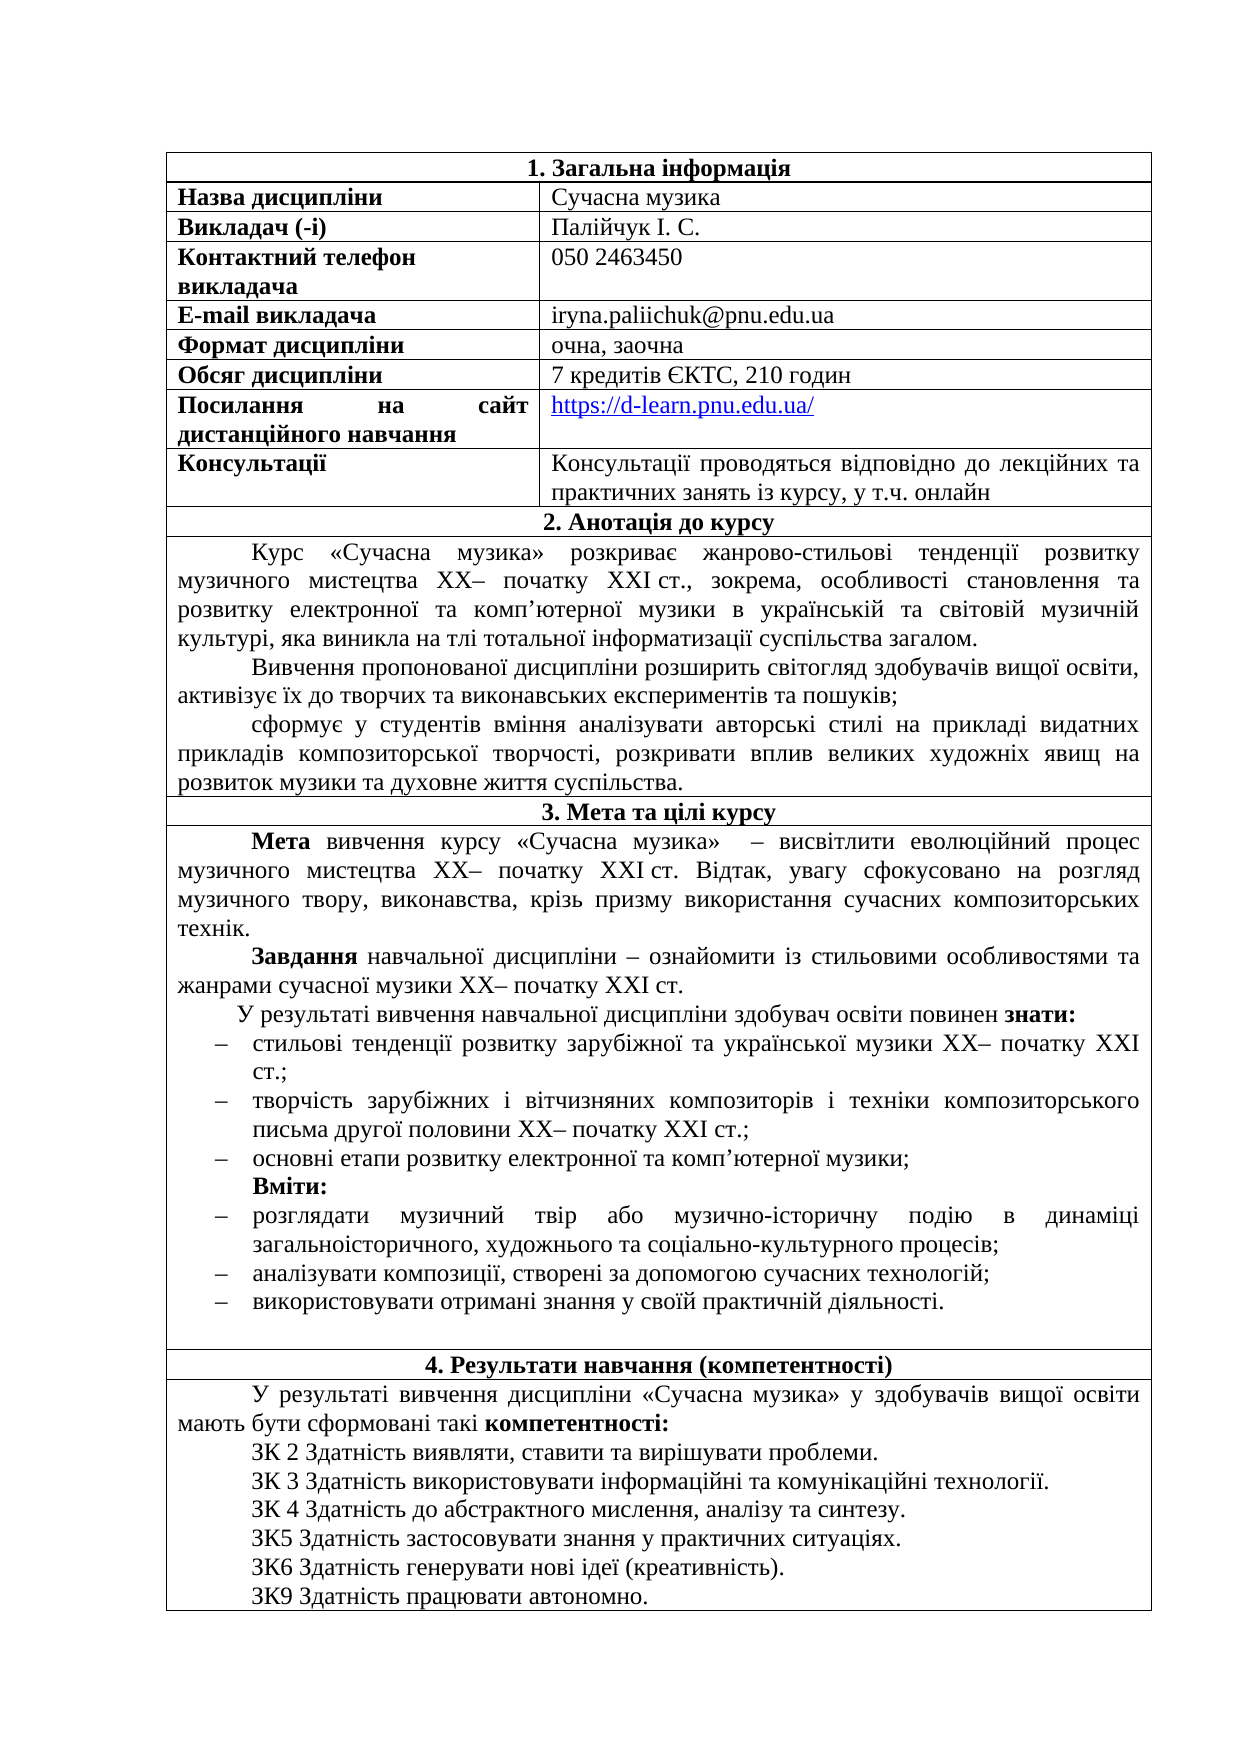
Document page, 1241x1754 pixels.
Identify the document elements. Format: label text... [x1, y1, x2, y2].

table_cell Формат дисципліни [167, 330, 539, 359]
table_cell очна, заочна [540, 330, 1151, 359]
table_cell Посилання на сайт дистанційного навчання [167, 390, 539, 447]
table_cell E-mail викладача [167, 301, 539, 329]
table_cell Мета вивчення курсу «Сучасна музика» – висвітлити еволюційний процес музичного мистецтва ХХ– початку ХХІ ст. Відтак, увагу сфокусовано на розгляд музичного твору, виконавства, крізь призму використання сучасних композиторських технік. Завдання навчальної дисципліни – ознайомити із стильовими особливостями та жанрами сучасної музики ХХ– початку XXI ст. У результаті вивчення навчальної дисципліни здобувач освіти повинен знати: стильові тенденції розвитку зарубіжної та української музики XX– початку XXI ст.; творчість зарубіжних і вітчизняних композиторів і техніки композиторського письма другої половини XX– початку XXI ст.; основні етапи розвитку електронної та комп’ютерної музики; Вміти: розглядати музичний твір або музично-історичну подію в динаміці загальноісторичного, художнього та соціально-культурного процесів; аналізувати композиції, створені за допомогою сучасних технологій; використовувати отримані знання у своїй практичній діяльності. [167, 826, 1151, 1349]
table_cell 4. Результати навчання (компетентності) [167, 1350, 1151, 1378]
table_cell iryna.paliichuk@pnu.edu.ua [540, 301, 1151, 329]
table_cell 3. Мета та цілі курсу [167, 797, 1151, 825]
table_cell Контактний телефон викладача [167, 242, 539, 299]
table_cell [167, 1380, 1151, 1609]
table_cell https://d-learn.pnu.edu.ua/ [540, 390, 1151, 447]
table_cell Консультації проводяться відповідно до лекційних та практичних занять із курсу, у т.ч. онлайн [540, 449, 1151, 506]
table_cell 2. Анотація до курсу [167, 507, 1151, 536]
table_cell Палійчук І. С. [540, 212, 1151, 241]
table_cell Консультації [167, 449, 539, 506]
table_cell Сучасна музика [540, 183, 1151, 211]
table_cell 7 кредитів ЄКТС, 210 годин [540, 360, 1151, 389]
table_cell Курс «Сучасна музика» розкриває жанрово-стильові тенденції розвитку музичного мистецтва ХХ– початку ХХІ ст., зокрема, особливості становлення та розвитку електронної та комп’ютерної музики в українській та світовій музичній культурі, яка виникла на тлі тотальної інформатизації суспільства загалом. Вивчення пропонованої дисципліни розширить світогляд здобувачів вищої освіти, активізує їх до творчих та виконавських експериментів та пошуків; сформує у студентів вміння аналізувати авторські стилі на прикладі видатних прикладів композиторської творчості, розкривати вплив великих художніх явищ на розвиток музики та духовне життя суспільства. [289, 537, 1151, 796]
table_header 1. Загальна інформація [167, 153, 1151, 181]
table_cell Викладач (-і) [167, 212, 539, 241]
table_cell Назва дисципліни [167, 183, 539, 211]
table_cell 050 2463450 [540, 242, 1151, 299]
table_cell Обсяг дисципліни [167, 360, 539, 389]
